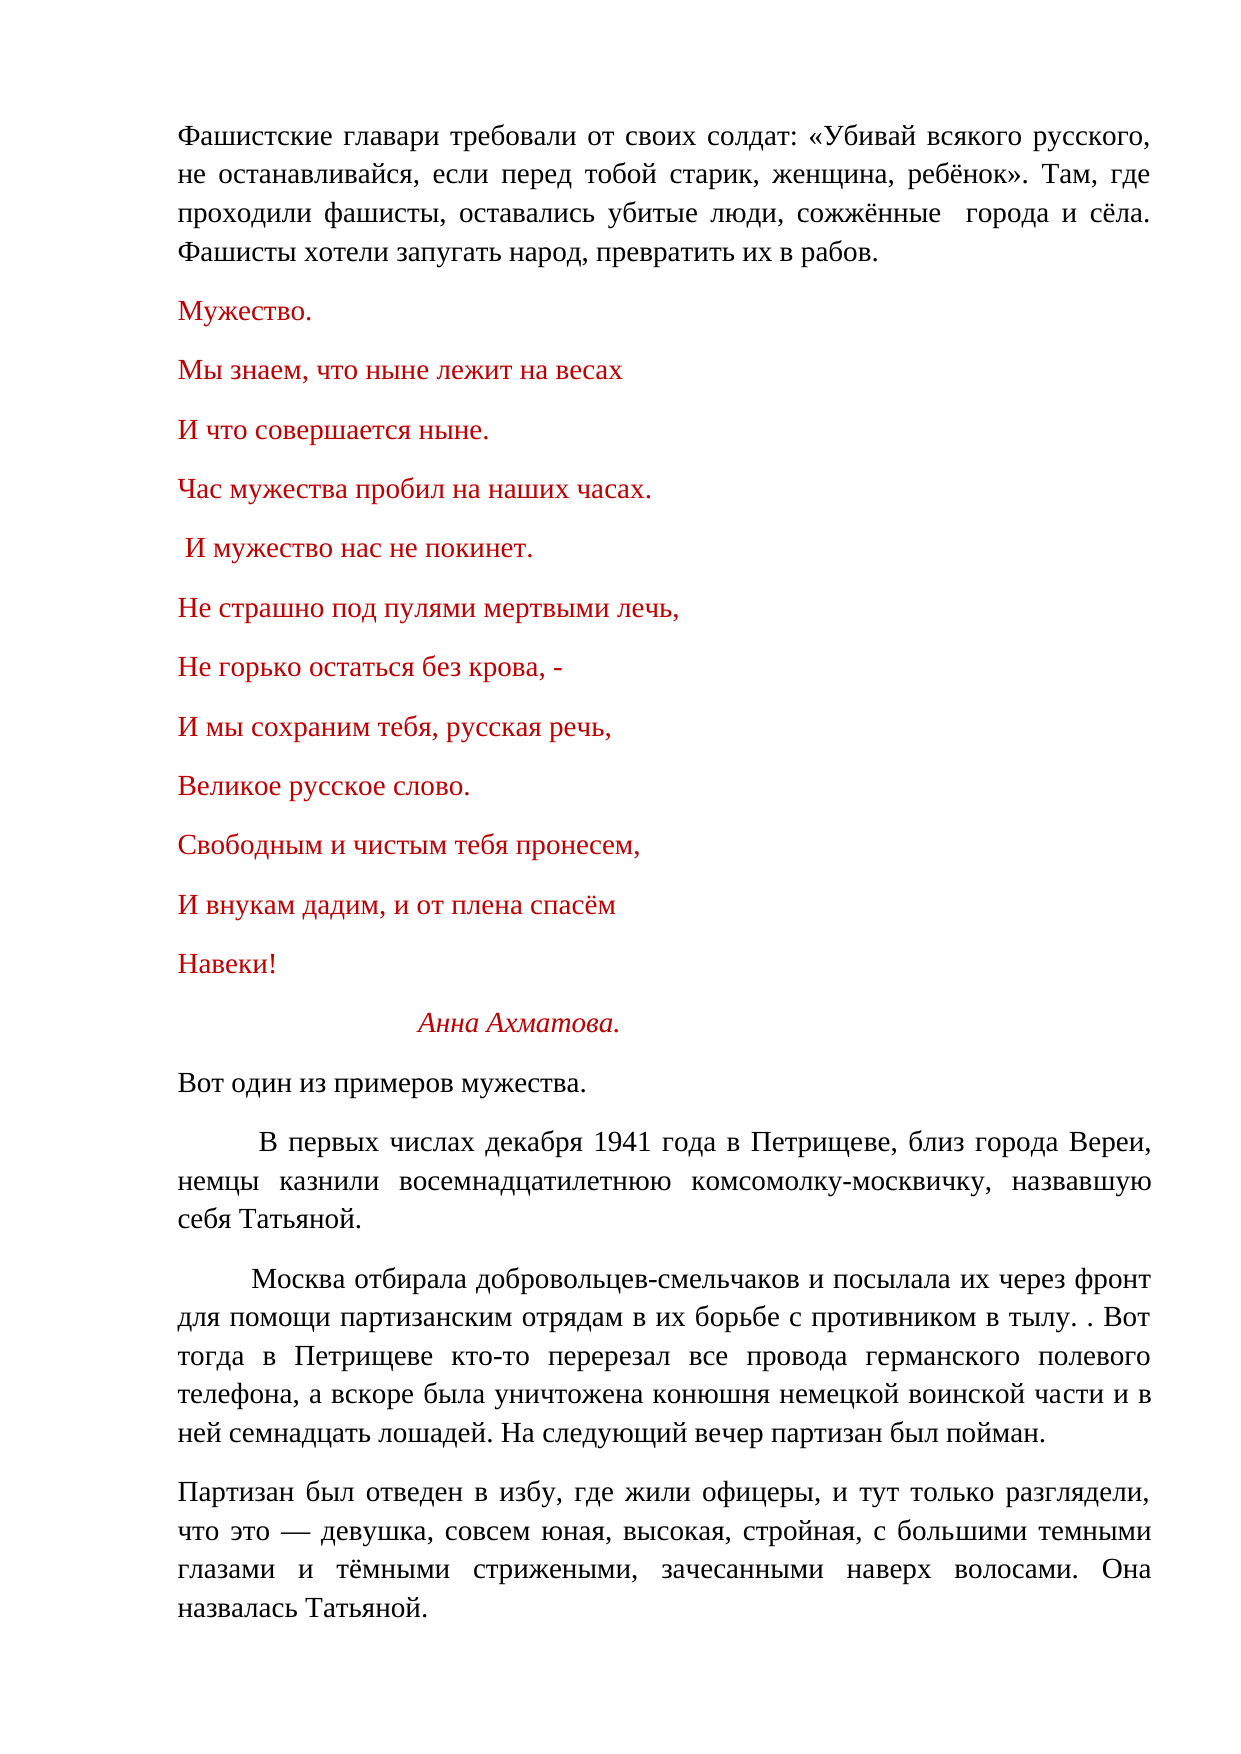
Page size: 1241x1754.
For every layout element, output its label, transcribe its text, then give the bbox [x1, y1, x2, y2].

text И мы сохраним тебя, русская речь, [177, 709, 1152, 742]
text Партизан был отведен в избу, где жили офицеры, и тут только разглядели, что это — девушка, совсем юная, высокая, стройная, с большими темными глазами и тёмными стрижеными, зачесанными наверх волосами. Она назвалась Татьяной. [177, 1474, 1152, 1623]
text Вот один из примеров мужества. [177, 1065, 1152, 1098]
text Анна Ахматова. [177, 1006, 1152, 1039]
text Москва отбирала добровольцев-смельчаков и посылала их через фронт для помощи партизанским отрядам в их борьбе с противником в тылу. . Вот тогда в Петрищеве кто-то перерезал все провода германского полевого телефона, а вскоре была уничтожена конюшня немецкой воинской части и в ней семнадцать лошадей. На следующий вечер партизан был пойман. [177, 1261, 1152, 1448]
text И внукам дадим, и от плена спасём [177, 887, 1152, 920]
text Фашистские главари требовали от своих солдат: «Убивай всякого русского, не останавливайся, если перед тобой старик, женщина, ребёнок». Там, где проходили фашисты, оставались убитые люди, сожжённые города и сёла. Фашисты хотели запугать народ, превратить их в рабов. [177, 118, 1152, 267]
text Час мужества пробил на наших часах. [177, 471, 1152, 505]
text И мужество нас не покинет. [177, 531, 1152, 564]
text Не страшно под пулями мертвыми лечь, [177, 590, 1152, 623]
text В первых числах декабря 1941 года в Петрищеве, близ города Вереи, немцы казнили восемнадцатилетнюю комсомолку-москвичку, назвавшую себя Татьяной. [177, 1124, 1152, 1235]
text Великое русское слово. [177, 768, 1152, 802]
text Мы знаем, что ныне лежит на весах [177, 352, 1152, 386]
text Навеки! [177, 946, 1152, 980]
text Не горько остаться без крова, - [177, 649, 1152, 683]
text Свободным и чистым тебя пронесем, [177, 827, 1152, 861]
text И что совершается ныне. [177, 412, 1152, 445]
text Мужество. [177, 293, 1152, 327]
